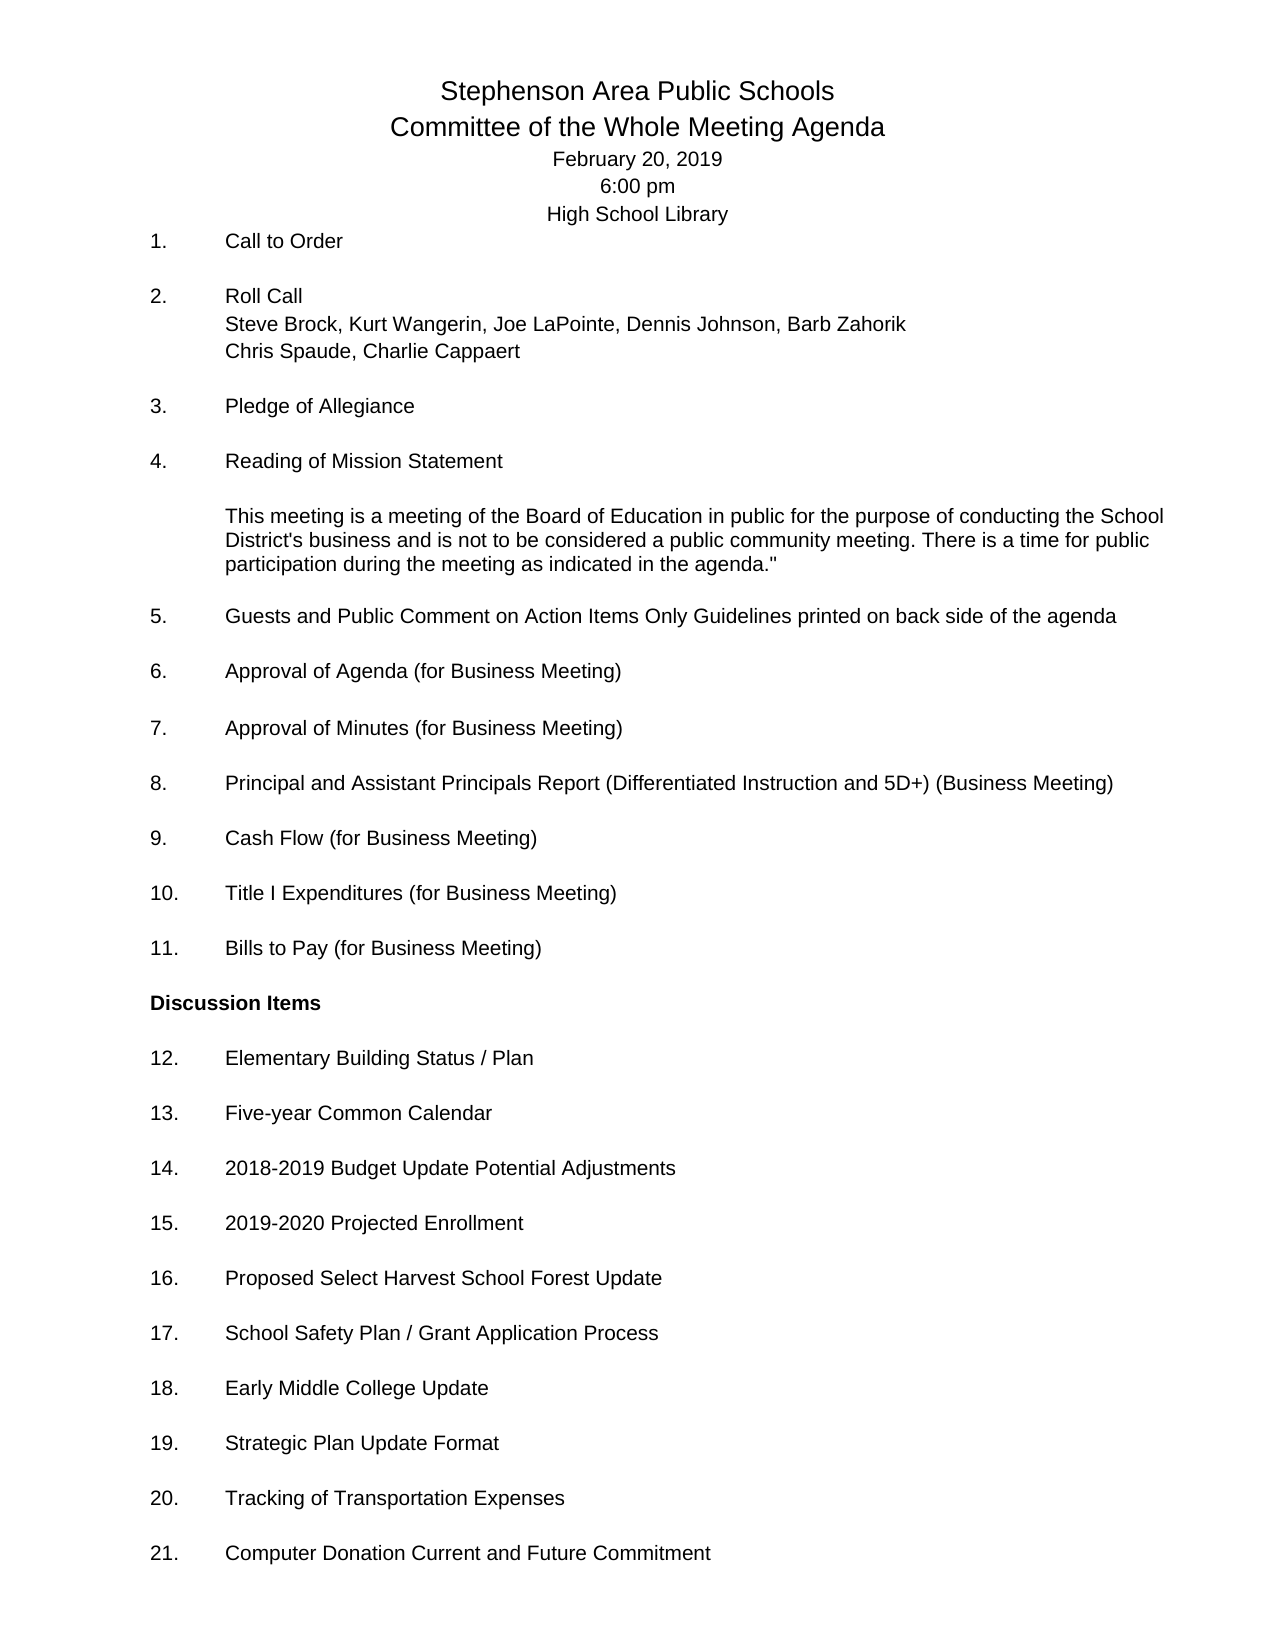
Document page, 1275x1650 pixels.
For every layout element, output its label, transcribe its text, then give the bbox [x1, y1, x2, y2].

text 18. Early Middle College Update [150, 1376, 1200, 1400]
text 6:00 pm [75, 174, 1200, 198]
text 4. Reading of Mission Statement [150, 449, 1200, 473]
text 1. Call to Order [75, 229, 1200, 253]
text Chris Spaude, Charlie Cappaert [150, 339, 1200, 363]
text 12. Elementary Building Status / Plan [150, 1046, 1200, 1070]
text Discussion Items [150, 991, 1200, 1015]
text 15. 2019-2020 Projected Enrollment [150, 1211, 1200, 1235]
text 6. Approval of Agenda (for Business Meeting) [75, 659, 1200, 683]
text 7. Approval of Minutes (for Business Meeting) [75, 716, 1200, 740]
text Stephenson Area Public Schools [75, 75, 1200, 106]
text 9. Cash Flow (for Business Meeting) [75, 826, 1200, 850]
text 20. Tracking of Transportation Expenses [150, 1486, 1200, 1510]
text 14. 2018-2019 Budget Update Potential Adjustments [150, 1156, 1200, 1180]
text Committee of the Whole Meeting Agenda [75, 111, 1200, 142]
text 16. Proposed Select Harvest School Forest Update [150, 1266, 1200, 1290]
text 13. Five-year Common Calendar [150, 1101, 1200, 1125]
text 21. Computer Donation Current and Future Commitment [150, 1541, 1200, 1565]
text 10. Title I Expenditures (for Business Meeting) [150, 881, 1200, 905]
text 11. Bills to Pay (for Business Meeting) [150, 936, 1200, 960]
text 8. Principal and Assistant Principals Report (Differentiated Instruction and 5D+) (Business Meeting) [75, 771, 1200, 795]
text 3. Pledge of Allegiance [150, 394, 1200, 418]
text 19. Strategic Plan Update Format [150, 1431, 1200, 1455]
text 17. School Safety Plan / Grant Application Process [150, 1321, 1200, 1345]
text 2. Roll Call [75, 284, 1200, 308]
text This meeting is a meeting of the Board of Education in public for the purpose of conducting the School District's business and is not to be considered a public community meeting. There is a time for public participation during the meeting as indicated in the agenda." [225, 504, 1200, 576]
text High School Library [75, 202, 1200, 226]
text 5. Guests and Public Comment on Action Items Only Guidelines printed on back side of the agenda [75, 604, 1200, 628]
text Steve Brock, Kurt Wangerin, Joe LaPointe, Dennis Johnson, Barb Zahorik [150, 312, 1200, 336]
text February 20, 2019 [75, 147, 1200, 171]
